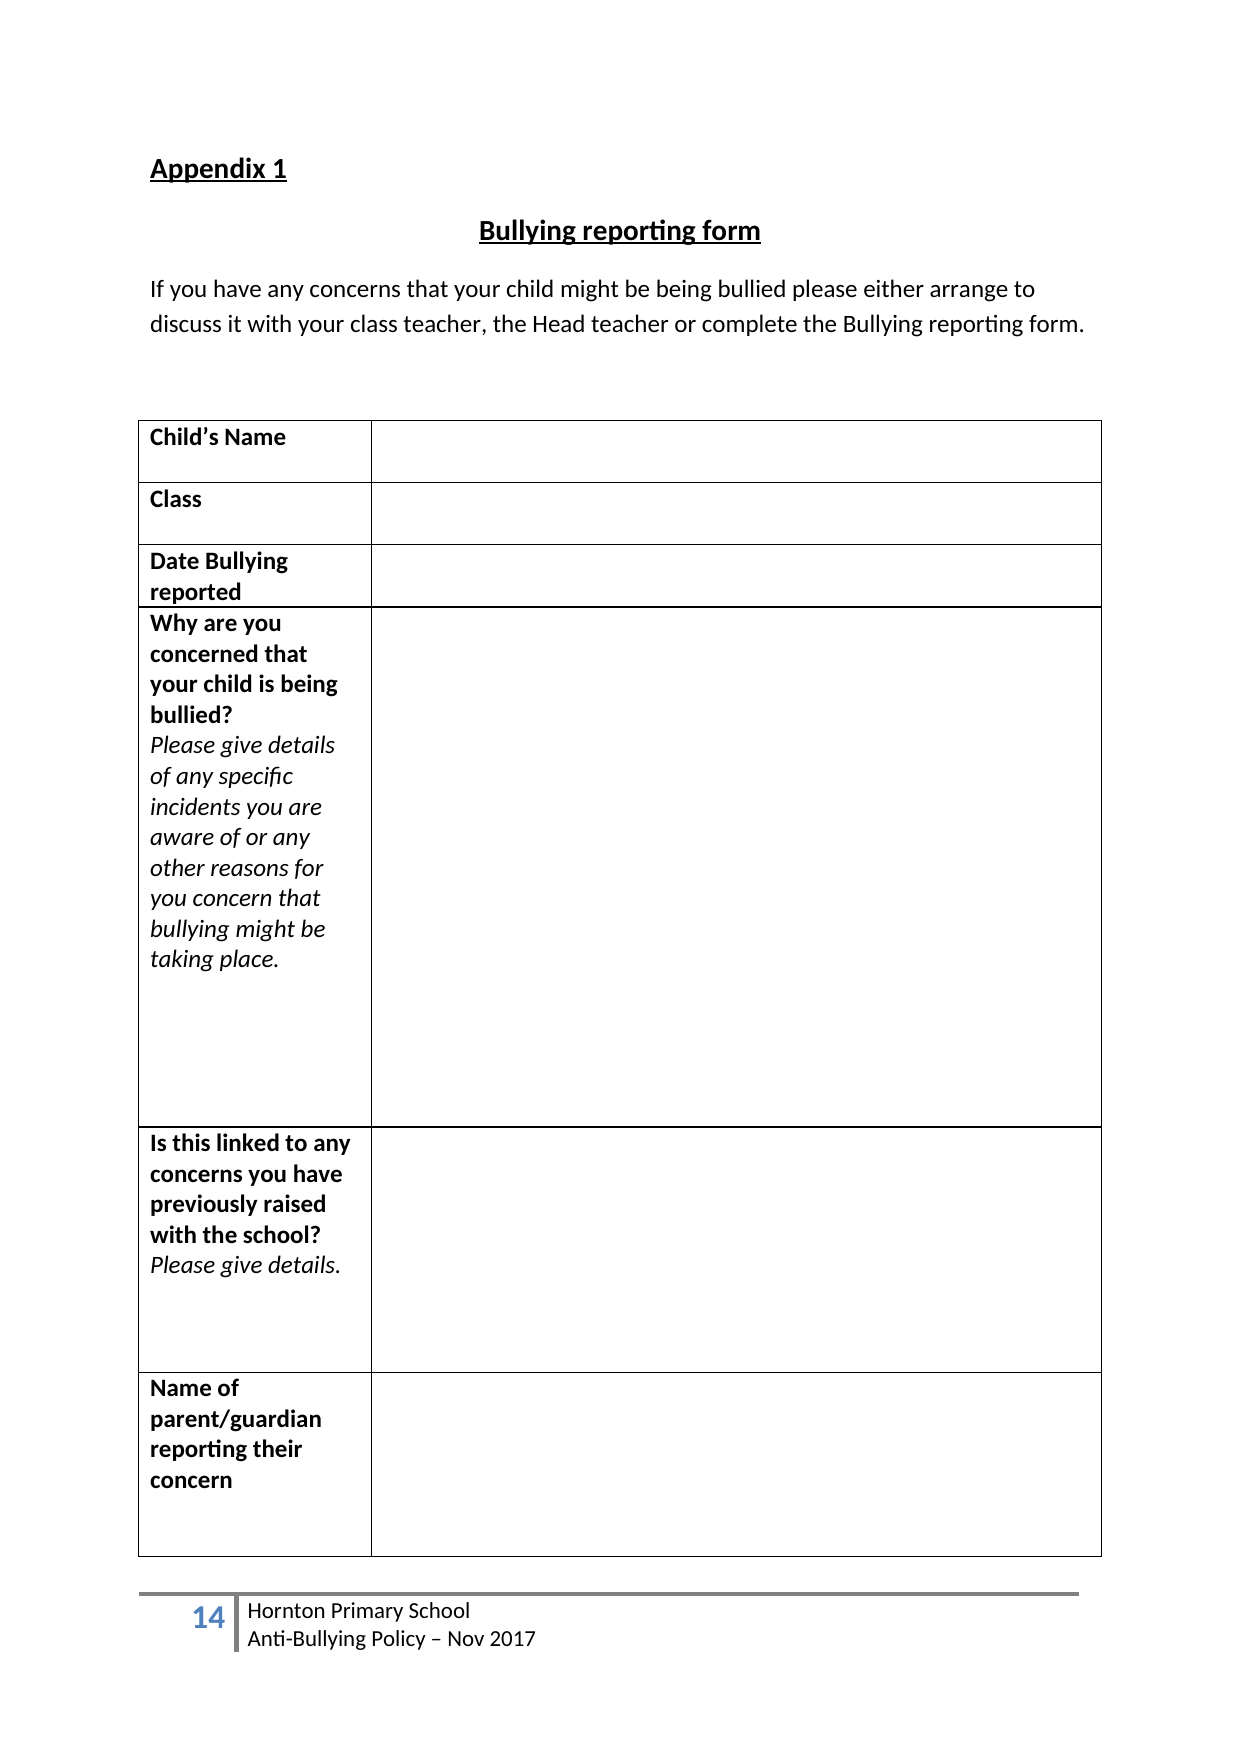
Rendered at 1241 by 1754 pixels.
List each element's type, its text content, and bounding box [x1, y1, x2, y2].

table_cell Name of parent/guardian reporting their concern [139, 1373, 371, 1556]
table_cell [372, 1128, 1101, 1372]
table_cell Why are you concerned that your child is being bullied? Please give details of any specific incidents you are aware of or any other reasons for you concern that bullying might be taking place. [139, 608, 371, 1126]
text If you have any concerns that your child might be being bullied please either arrange to discuss it with your class teacher, the Head teacher or complete the Bullying reporting form. [150, 273, 1090, 339]
text Bullying reporting form [150, 212, 1090, 247]
table_cell [372, 1373, 1101, 1556]
table_cell [372, 483, 1101, 544]
text Appendix 1 [150, 150, 1090, 186]
table_cell Date Bullying reported [139, 545, 371, 606]
table_header [372, 421, 1101, 482]
table_cell [372, 545, 1101, 606]
table_cell Class [139, 483, 371, 544]
table_cell Is this linked to any concerns you have previously raised with the school? Please give details. [139, 1128, 371, 1372]
table_header Child’s Name [139, 421, 371, 482]
table_cell [372, 608, 1101, 1126]
